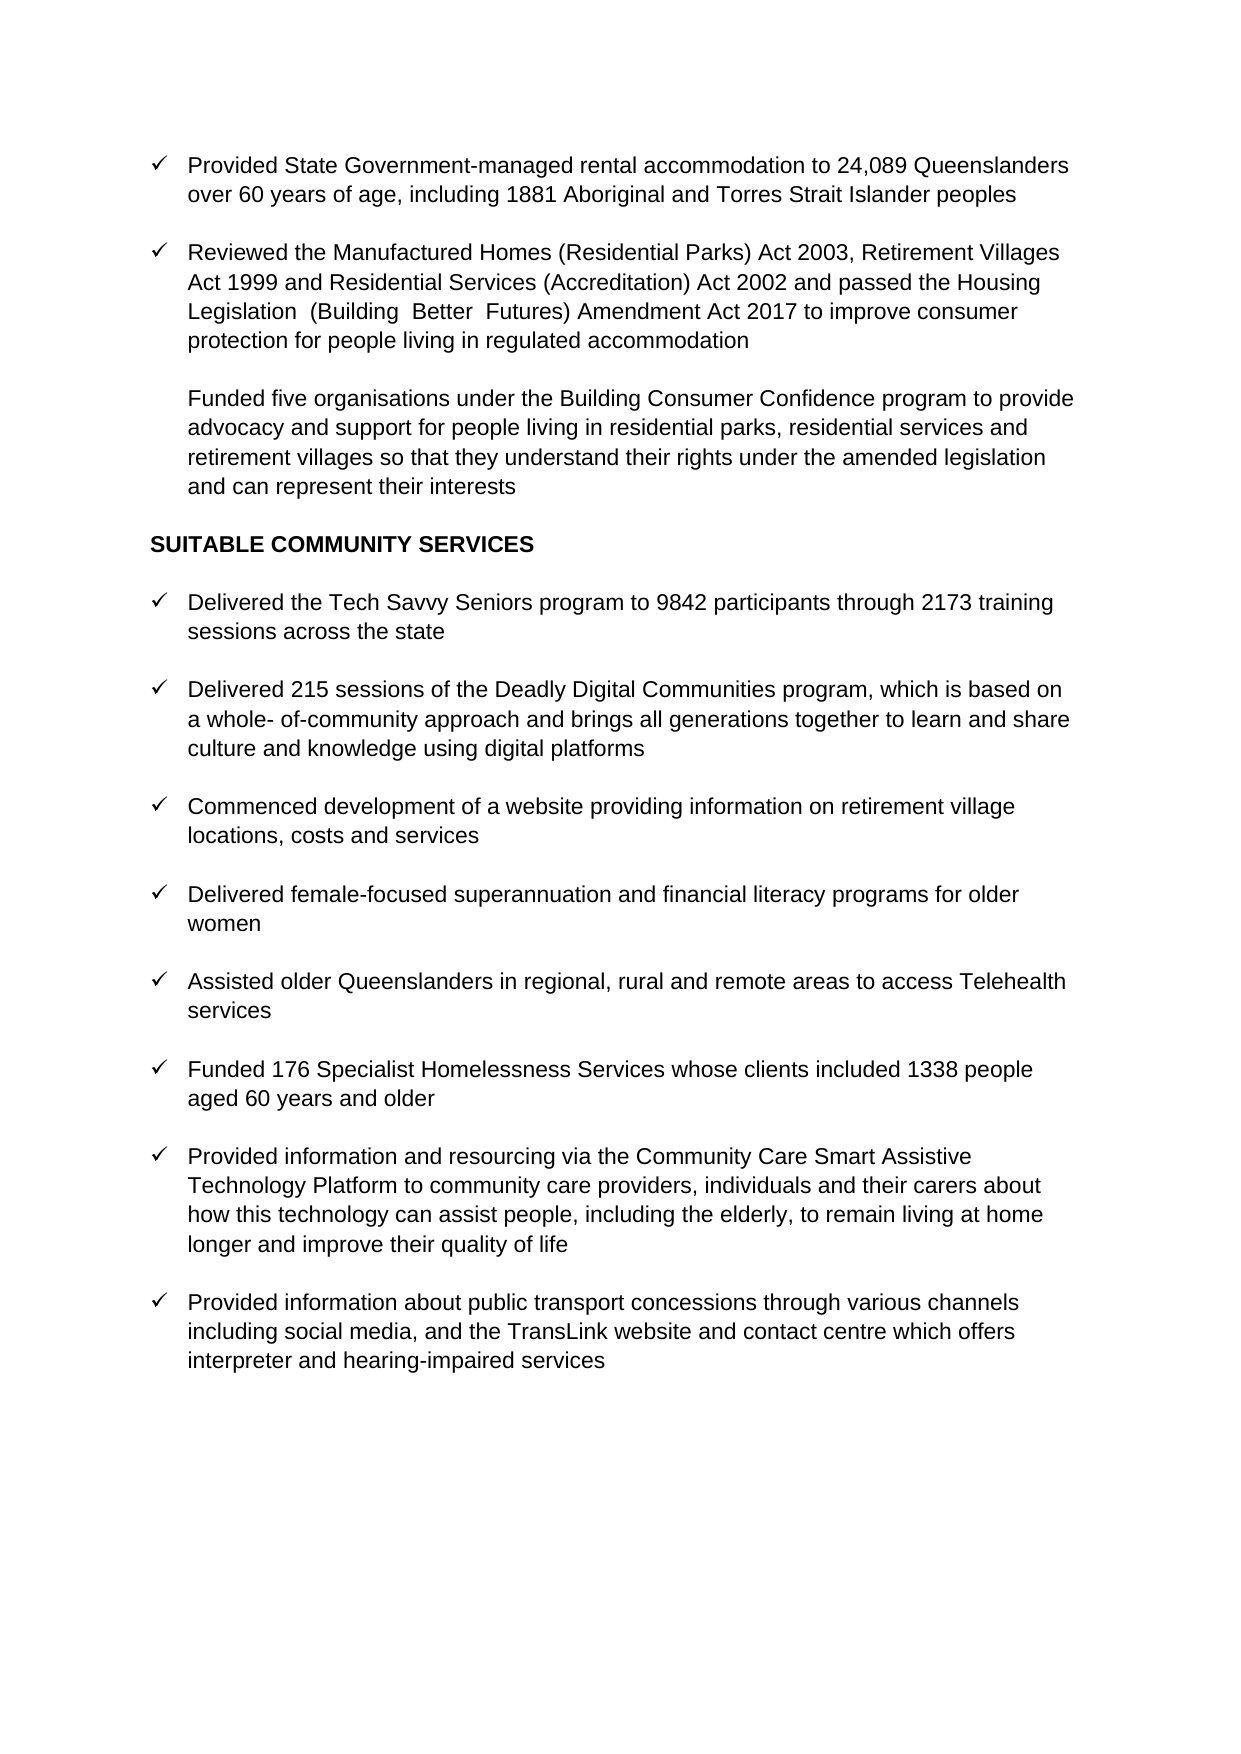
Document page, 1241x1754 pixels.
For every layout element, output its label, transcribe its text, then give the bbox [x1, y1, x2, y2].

list Commenced development of a website providing information on retirement village locations, costs and services [150, 791, 1076, 849]
list Provided information and resourcing via the Community Care Smart Assistive Technology Platform to community care providers, individuals and their carers about how this technology can assist people, including the elderly, to remain living at home longer and improve their quality of life [150, 1141, 1076, 1258]
list Delivered 215 sessions of the Deadly Digital Communities program, which is based on a whole- of-community approach and brings all generations together to learn and share culture and knowledge using digital platforms [150, 674, 1076, 762]
list Provided information about public transport concessions through various channels including social media, and the TransLink website and contact centre which offers interpreter and hearing-impaired services [150, 1287, 1076, 1374]
list Delivered the Tech Savvy Seniors program to 9842 participants through 2173 training sessions across the state [150, 587, 1076, 645]
list Funded five organisations under the Building Consumer Confidence program to provide advocacy and support for people living in residential parks, residential services and retirement villages so that they understand their rights under the amended legislation and can represent their interests [187, 383, 1076, 500]
list Reviewed the Manufactured Homes (Residential Parks) Act 2003, Retirement Villages Act 1999 and Residential Services (Accreditation) Act 2002 and passed the Housing Legislation (Building Better Futures) Amendment Act 2017 to improve consumer protection for people living in regulated accommodation [150, 237, 1076, 354]
list Funded 176 Specialist Homelessness Services whose clients included 1338 people aged 60 years and older [150, 1054, 1076, 1112]
text SUITABLE COMMUNITY SERVICES [150, 529, 1076, 558]
list Provided State Government-managed rental accommodation to 24,089 Queenslanders over 60 years of age, including 1881 Aboriginal and Torres Strait Islander peoples [150, 150, 1076, 208]
list Delivered female-focused superannuation and financial literacy programs for older women [150, 879, 1076, 937]
list Assisted older Queenslanders in regional, rural and remote areas to access Telehealth services [150, 966, 1076, 1024]
